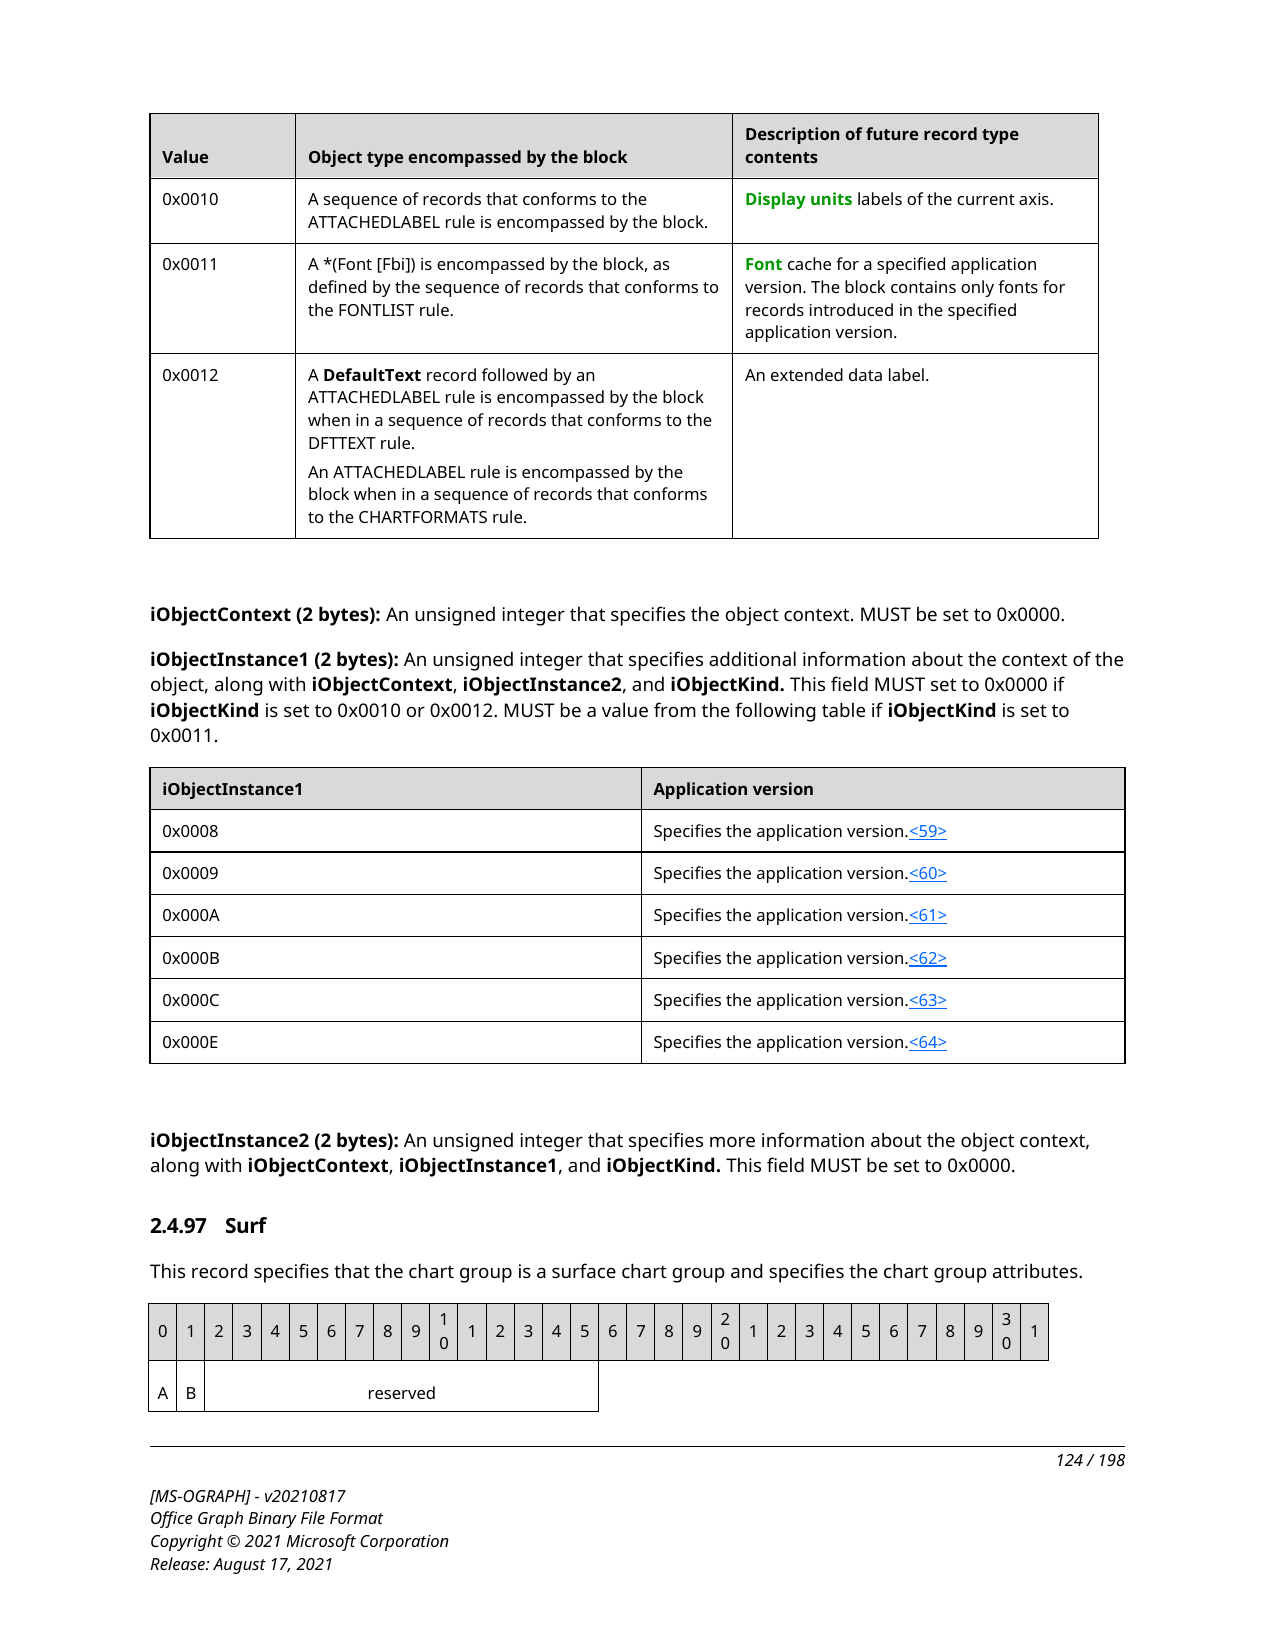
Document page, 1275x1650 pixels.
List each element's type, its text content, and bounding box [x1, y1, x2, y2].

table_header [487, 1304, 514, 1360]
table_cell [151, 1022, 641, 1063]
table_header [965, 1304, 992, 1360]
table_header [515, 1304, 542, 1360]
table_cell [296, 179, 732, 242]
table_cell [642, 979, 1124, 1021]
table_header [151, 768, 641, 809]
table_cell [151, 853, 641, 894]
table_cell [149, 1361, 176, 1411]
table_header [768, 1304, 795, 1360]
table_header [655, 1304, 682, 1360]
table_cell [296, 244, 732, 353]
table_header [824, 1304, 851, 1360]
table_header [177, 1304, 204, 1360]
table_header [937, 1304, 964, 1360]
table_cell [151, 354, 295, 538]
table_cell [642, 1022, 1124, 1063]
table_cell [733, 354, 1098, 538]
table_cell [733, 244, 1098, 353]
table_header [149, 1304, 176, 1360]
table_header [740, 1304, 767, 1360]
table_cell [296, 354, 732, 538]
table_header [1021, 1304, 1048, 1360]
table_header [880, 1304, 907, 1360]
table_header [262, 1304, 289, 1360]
text iObjectInstance1 (2 bytes): An unsigned integer that specifies additional information about the context of the object, along with iObjectContext, iObjectInstance2, and iObjectKind. This field MUST set to 0x0000 if iObjectKind is set to 0x0010 or 0x0012. MUST be a value from the following table if iObjectKind is set to 0x0011. [150, 646, 1125, 748]
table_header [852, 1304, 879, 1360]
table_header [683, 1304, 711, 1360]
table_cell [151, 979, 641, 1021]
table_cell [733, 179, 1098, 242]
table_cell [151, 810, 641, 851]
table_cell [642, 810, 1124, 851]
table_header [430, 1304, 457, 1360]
subtitle Surf [150, 1211, 1125, 1240]
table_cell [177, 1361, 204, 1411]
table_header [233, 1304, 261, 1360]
text iObjectInstance2 (2 bytes): An unsigned integer that specifies more information about the object context, along with iObjectContext, iObjectInstance1, and iObjectKind. This field MUST be set to 0x0000. [150, 1127, 1125, 1178]
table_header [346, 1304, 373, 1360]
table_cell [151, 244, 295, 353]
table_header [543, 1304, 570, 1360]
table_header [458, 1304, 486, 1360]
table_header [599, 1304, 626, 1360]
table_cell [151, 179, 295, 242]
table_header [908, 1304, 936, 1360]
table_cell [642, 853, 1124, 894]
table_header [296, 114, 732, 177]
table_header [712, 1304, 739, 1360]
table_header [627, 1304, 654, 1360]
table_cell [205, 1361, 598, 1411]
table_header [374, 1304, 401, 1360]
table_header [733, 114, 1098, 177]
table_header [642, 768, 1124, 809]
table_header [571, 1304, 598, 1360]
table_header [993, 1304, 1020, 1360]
text iObjectContext (2 bytes): An unsigned integer that specifies the object context. MUST be set to 0x0000. [150, 602, 1125, 627]
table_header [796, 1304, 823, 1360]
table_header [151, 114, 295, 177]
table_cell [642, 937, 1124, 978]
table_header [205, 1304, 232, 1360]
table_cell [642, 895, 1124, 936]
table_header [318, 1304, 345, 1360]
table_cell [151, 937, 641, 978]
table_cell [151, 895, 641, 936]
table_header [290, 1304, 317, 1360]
text This record specifies that the chart group is a surface chart group and specifies the chart group attributes. [150, 1258, 1125, 1284]
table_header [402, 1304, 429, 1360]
